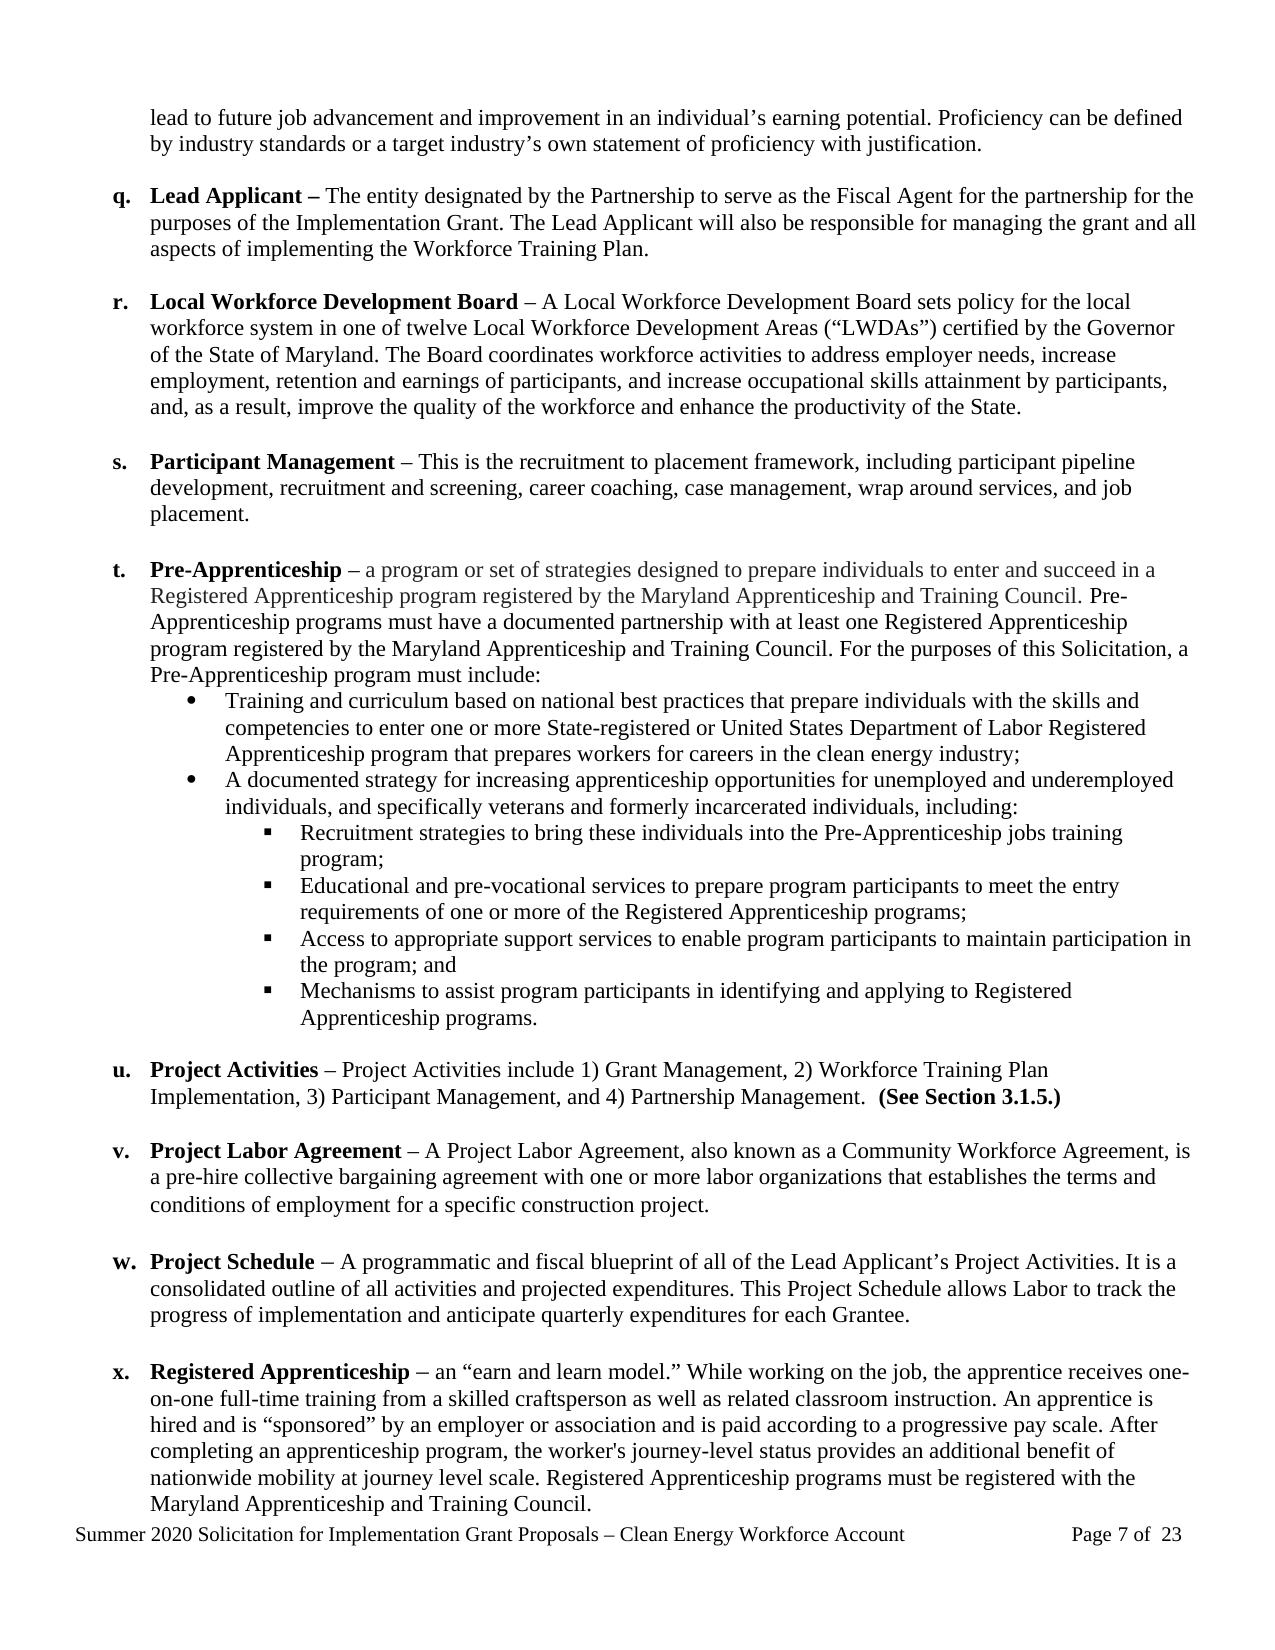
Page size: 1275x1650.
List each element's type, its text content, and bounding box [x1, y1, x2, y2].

list Participant Management – This is the recruitment to placement framework, including participant pipeline development, recruitment and screening, career coaching, case management, wrap around services, and job placement. [112, 448, 1200, 527]
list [112, 103, 1200, 156]
list Mechanisms to assist program participants in identifying and applying to Registered Apprenticeship programs. [262, 977, 1200, 1030]
list Training and curriculum based on national best practices that prepare individuals with the skills and competencies to enter one or more State-registered or United States Department of Labor Registered Apprenticeship program that prepares workers for careers in the clean energy industry; [187, 687, 1200, 766]
list Project Schedule – A programmatic and fiscal blueprint of all of the Lead Applicant’s Project Activities. It is a consolidated outline of all activities and projected expenditures. This Project Schedule allows Labor to track the progress of implementation and anticipate quarterly expenditures for each Grantee. [112, 1246, 1200, 1327]
list Registered Apprenticeship – an “earn and learn model.” While working on the job, the apprentice receives one-on-one full-time training from a skilled craftsperson as well as related classroom instruction. An apprentice is hired and is “sponsored” by an employer or association and is paid according to a progressive pay scale. After completing an apprenticeship program, the worker's journey-level status provides an additional benefit of nationwide mobility at journey level scale. Registered Apprenticeship programs must be registered with the Maryland Apprenticeship and Training Council. [112, 1356, 1200, 1517]
list Project Labor Agreement – A Project Labor Agreement, also known as a Community Workforce Agreement, is a pre-hire collective bargaining agreement with one or more labor organizations that establishes the terms and conditions of employment for a specific construction project. [112, 1137, 1200, 1218]
list Access to appropriate support services to enable program participants to maintain participation in the program; and [262, 924, 1200, 977]
list Educational and pre-vocational services to prepare program participants to meet the entry requirements of one or more of the Registered Apprenticeship programs; [262, 872, 1200, 924]
list Local Workforce Development Board – A Local Workforce Development Board sets policy for the local workforce system in one of twelve Local Workforce Development Areas (“LWDAs”) certified by the Governor of the State of Maryland. The Board coordinates workforce activities to address employer needs, increase employment, retention and earnings of participants, and increase occupational skills attainment by participants, and, as a result, improve the quality of the workforce and enhance the productivity of the State. [112, 288, 1200, 420]
list Project Activities – Project Activities include 1) Grant Management, 2) Workforce Training Plan Implementation, 3) Participant Management, and 4) Partnership Management. (See Section 3.1.5.) [112, 1056, 1200, 1109]
list Recruitment strategies to bring these individuals into the Pre-Apprenticeship jobs training program; [262, 819, 1200, 872]
list Lead Applicant – The entity designated by the Partnership to serve as the Fiscal Agent for the partnership for the purposes of the Implementation Grant. The Lead Applicant will also be responsible for managing the grant and all aspects of implementing the Workforce Training Plan. [112, 183, 1200, 262]
list A documented strategy for increasing apprenticeship opportunities for unemployed and underemployed individuals, and specifically veterans and formerly incarcerated individuals, including: [187, 766, 1200, 819]
list Pre-Apprenticeship – a program or set of strategies designed to prepare individuals to enter and succeed in a Registered Apprenticeship program registered by the Maryland Apprenticeship and Training Council. Pre-Apprenticeship programs must have a documented partnership with at least one Registered Apprenticeship program registered by the Maryland Apprenticeship and Training Council. For the purposes of this Solicitation, a Pre-Apprenticeship program must include: [112, 556, 1200, 687]
